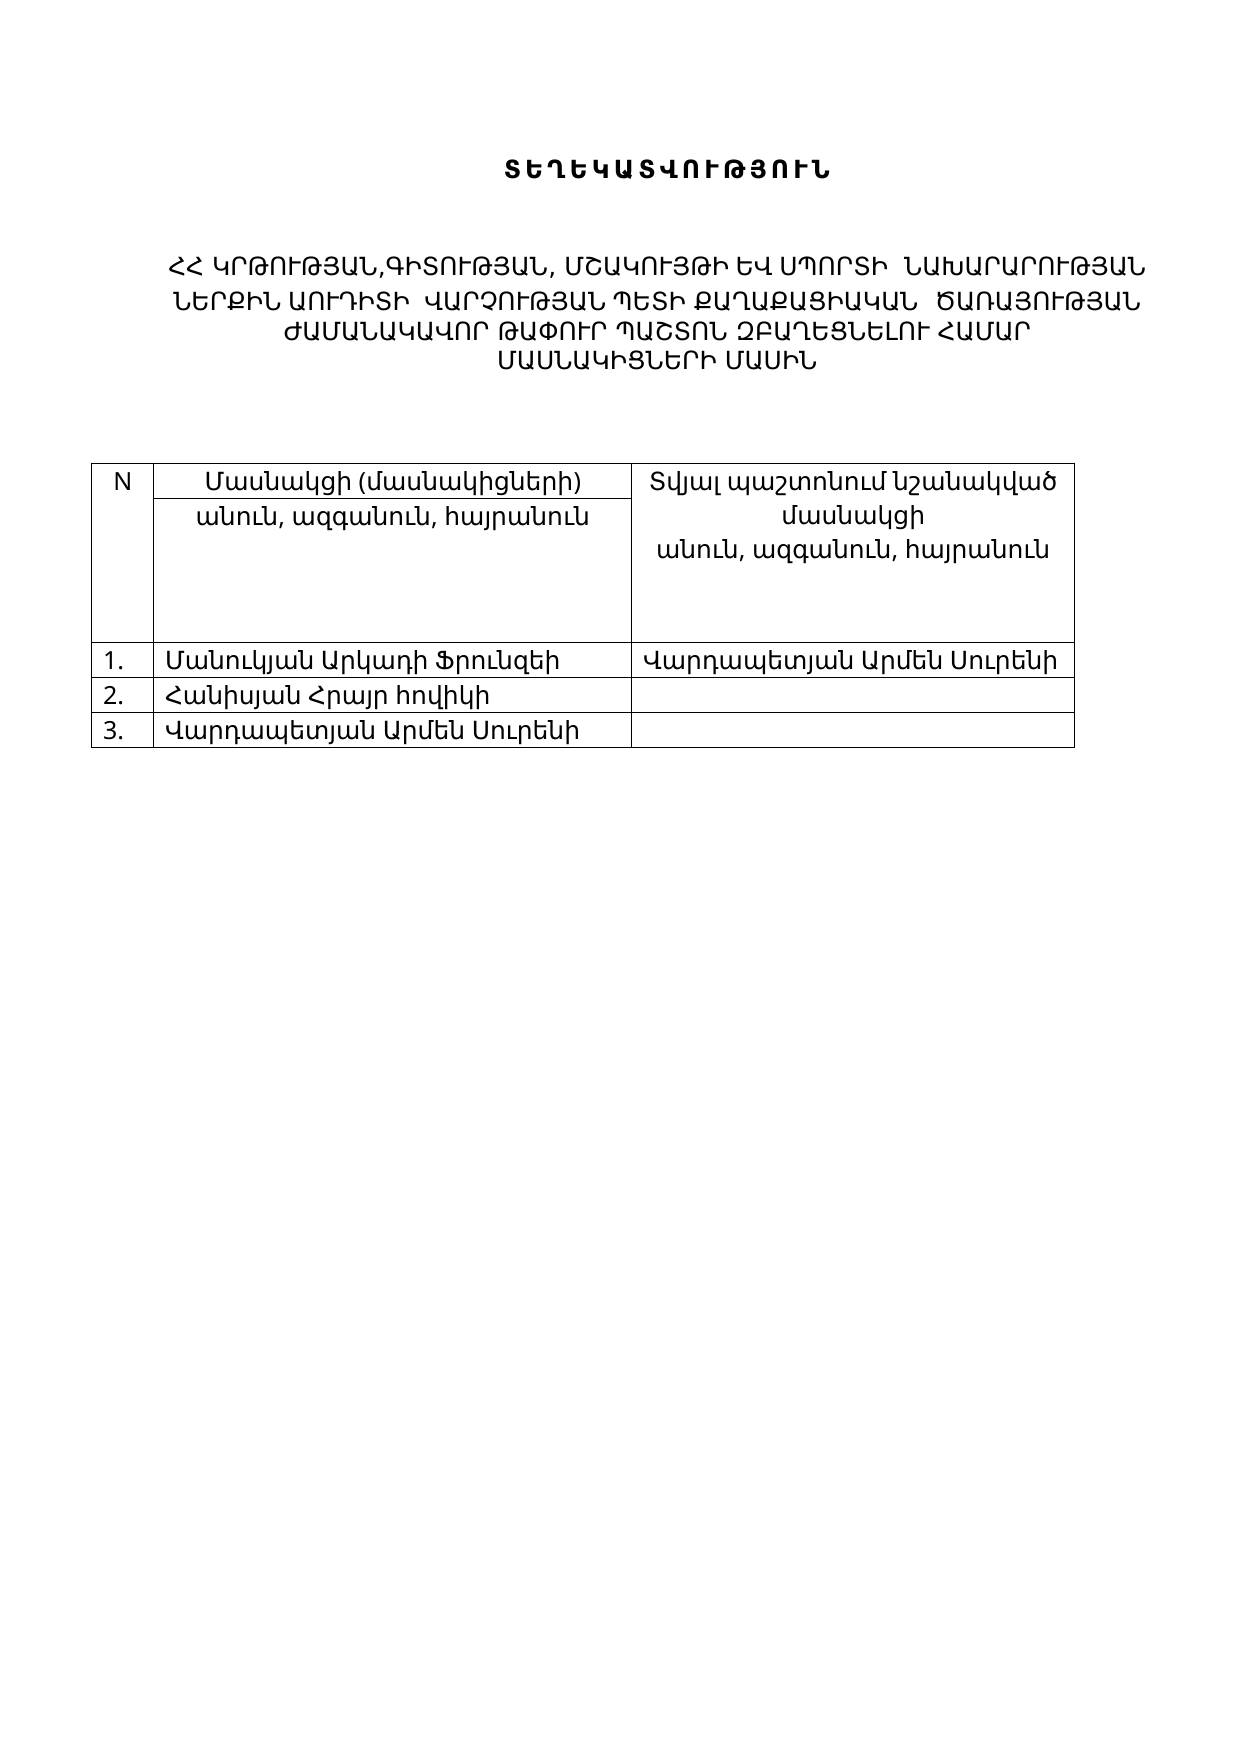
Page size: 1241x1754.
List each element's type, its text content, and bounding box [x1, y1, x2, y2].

table_cell [632, 713, 1074, 747]
table_cell [632, 678, 1074, 712]
table_header N [92, 464, 153, 642]
table_cell 1. [92, 643, 153, 677]
table_cell Վարդապետյան Արմեն Սուրենի [154, 713, 631, 747]
table_header Մասնակցի (մասնակիցների) [154, 464, 631, 498]
text ՀՀ ԿՐԹՈՒԹՅԱՆ,ԳԻՏՈՒԹՅԱՆ, ՄՇԱԿՈՒՅԹԻ ԵՎ ՍՊՈՐՏԻ ՆԱԽԱՐԱՐՈՒԹՅԱՆ [103, 249, 1211, 283]
text ՄԱՍՆԱԿԻՑՆԵՐԻ ՄԱՍԻՆ [103, 346, 1211, 376]
table_header Տվյալ պաշտոնում նշանակված մասնակցի անուն, ազգանուն, հայրանուն [632, 464, 1074, 642]
table_cell 2. [92, 678, 153, 712]
table_cell 3. [92, 713, 153, 747]
table_cell անուն, ազգանուն, հայրանուն [154, 499, 631, 642]
text ՆԵՐՔԻՆ ԱՈՒԴԻՏԻ ՎԱՐՉՈՒԹՅԱՆ ՊԵՏԻ ՔԱՂԱՔԱՑԻԱԿԱՆ ԾԱՌԱՅՈՒԹՅԱՆ ԺԱՄԱՆԱԿԱՎՈՐ ԹԱՓՈՒՐ ՊԱՇՏՈՆ ԶԲԱՂԵՑՆԵԼՈՒ ՀԱՄԱՐ [103, 283, 1211, 346]
table_cell Մանուկյան Արկադի Ֆրունզեի [154, 643, 631, 677]
text ՏԵՂԵԿԱՏՎՈՒԹՅՈՒՆ [103, 152, 1211, 186]
table_cell Հանիսյան Հրայր հովիկի [154, 678, 631, 712]
table_cell Վարդապետյան Արմեն Սուրենի [632, 643, 1074, 677]
